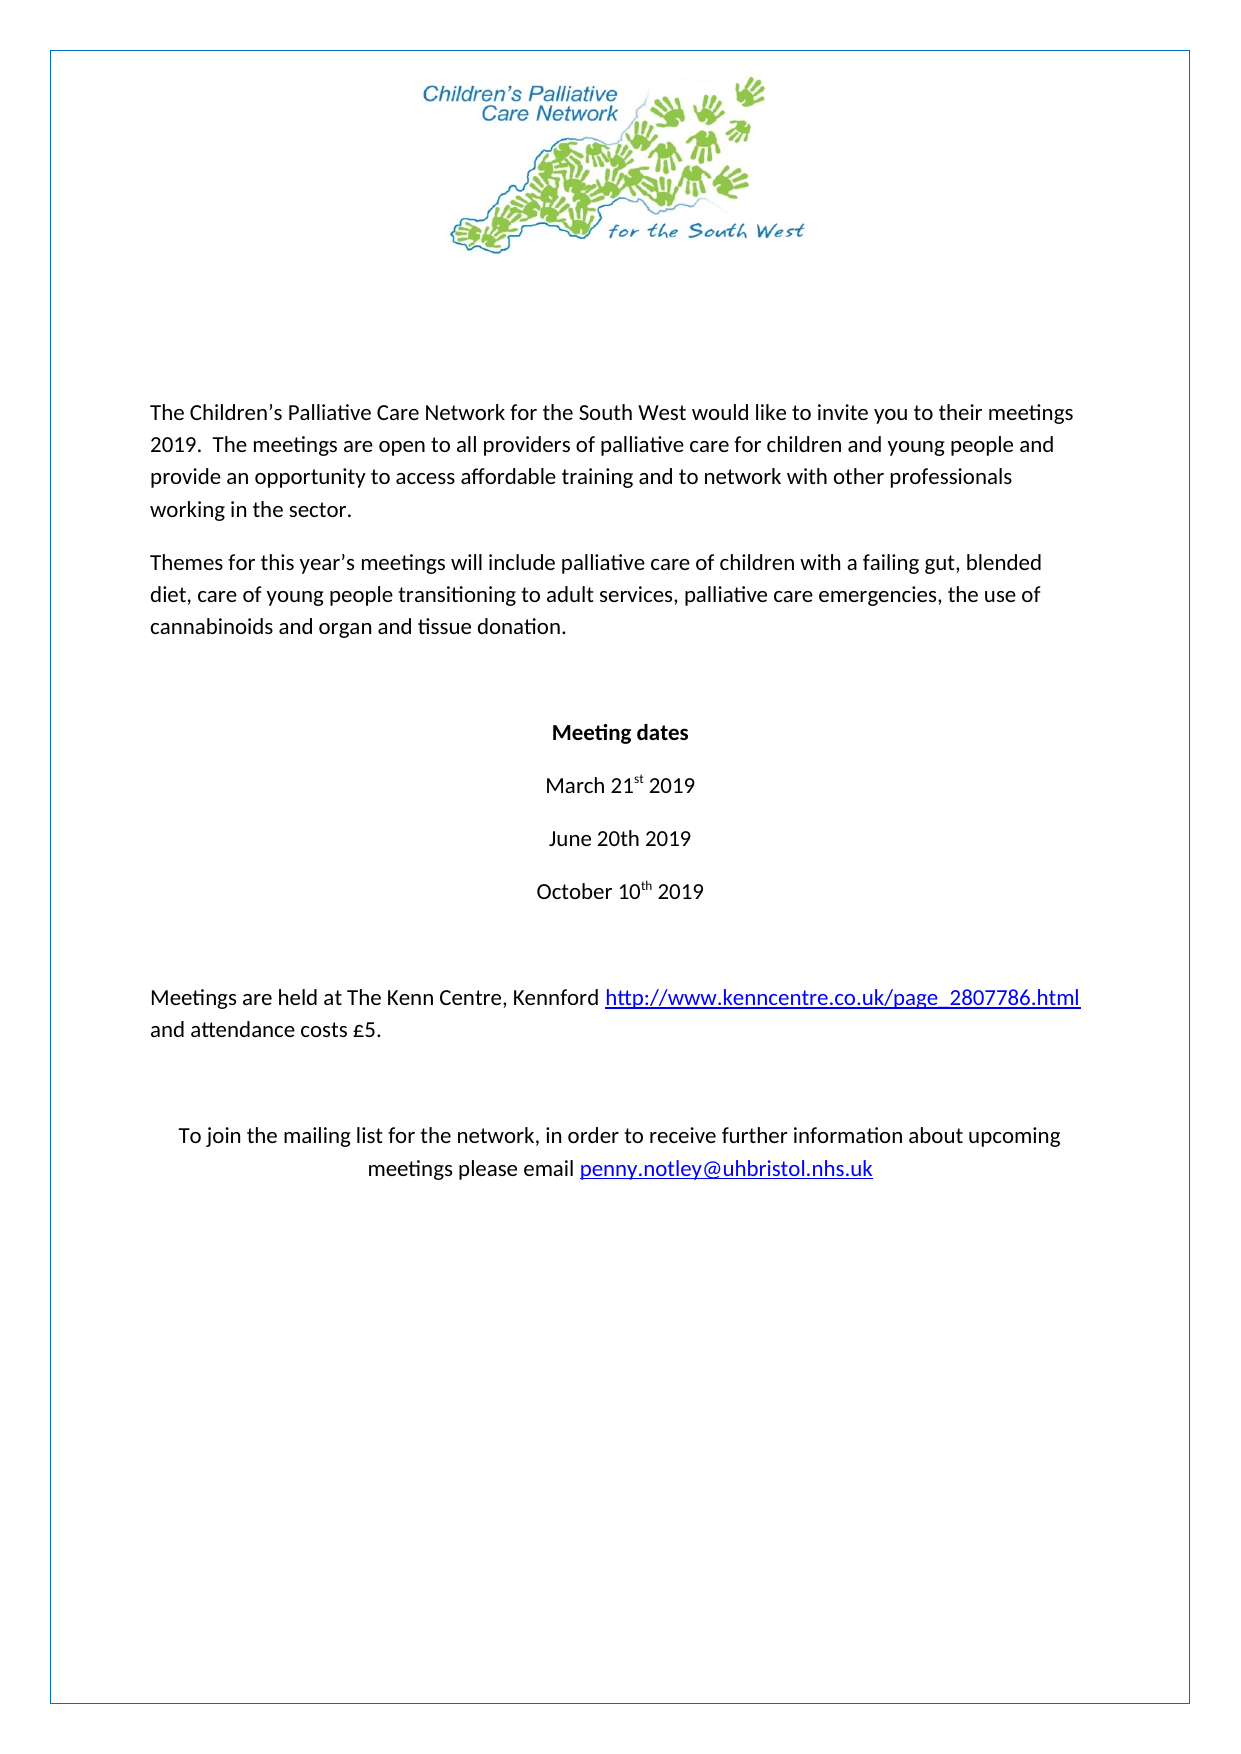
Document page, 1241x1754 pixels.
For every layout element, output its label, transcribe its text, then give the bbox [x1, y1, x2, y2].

picture [417, 73, 824, 264]
text To join the mailing list for the network, in order to receive further information about upcoming meetings please email penny.notley@uhbristol.nhs.uk [150, 1121, 1090, 1182]
text June 20th 2019 [150, 824, 1090, 852]
text Meeting dates [150, 718, 1090, 746]
text The Children’s Palliative Care Network for the South West would like to invite you to their meetings 2019. The meetings are open to all providers of palliative care for children and young people and provide an opportunity to access affordable training and to network with other professionals working in the sector. [150, 398, 1090, 523]
text Meetings are held at The Kenn Centre, Kennford http://www.kenncentre.co.uk/page_2807786.html and attendance costs £5. [150, 983, 1090, 1043]
text March 21st 2019 [150, 771, 1090, 799]
text October 10th 2019 [150, 877, 1090, 905]
text Themes for this year’s meetings will include palliative care of children with a failing gut, blended diet, care of young people transitioning to adult services, palliative care emergencies, the use of cannabinoids and organ and tissue donation. [150, 548, 1090, 640]
